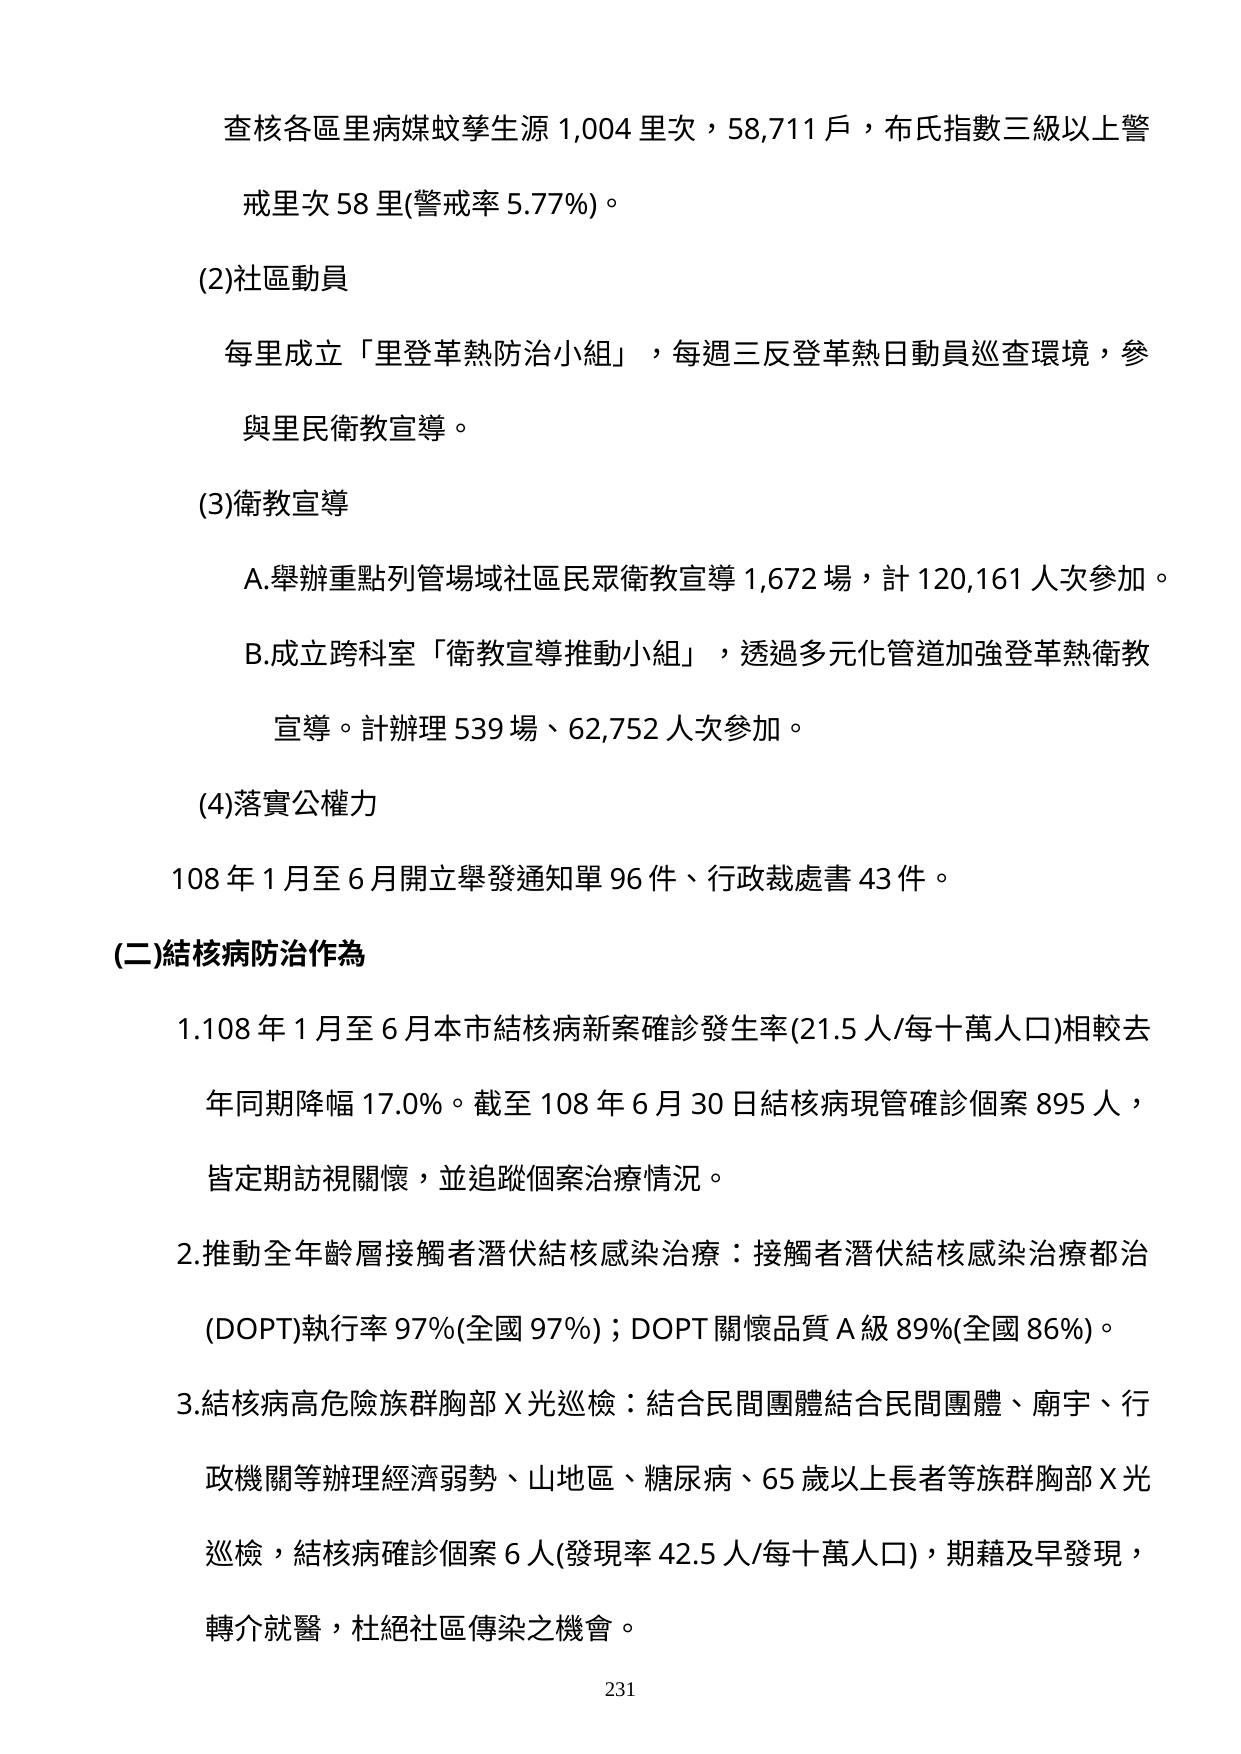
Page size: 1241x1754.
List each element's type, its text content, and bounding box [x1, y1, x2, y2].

text (4)落實公權力 [199, 764, 1152, 839]
text (2)社區動員 [199, 239, 1152, 314]
text 1.108年1月至6月本市結核病新案確診發生率(21.5人/每十萬人口)相較去年同期降幅17.0%。截至108年6月30日結核病現管確診個案895人，皆定期訪視關懷，並追蹤個案治療情況。 [176, 989, 1152, 1214]
text 2.推動全年齡層接觸者潛伏結核感染治療：接觸者潛伏結核感染治療都治(DOPT)執行率97％(全國97％)；DOPT關懷品質A級89%(全國86%)。 [176, 1214, 1152, 1364]
text 108年1月至6月開立舉發通知單96件、行政裁處書43件。 [89, 839, 1152, 914]
text A.舉辦重點列管場域社區民眾衛教宣導1,672場，計120,161人次參加。 [244, 539, 1152, 614]
text (二)結核病防治作為 [114, 914, 1152, 989]
text (3)衛教宣導 [199, 464, 1152, 539]
text 查核各區里病媒蚊孳生源1,004里次，58,711戶，布氏指數三級以上警戒里次58里(警戒率5.77%)。 [199, 89, 1152, 239]
text 每里成立「里登革熱防治小組」，每週三反登革熱日動員巡查環境，參與里民衛教宣導。 [199, 314, 1152, 464]
text 3.結核病高危險族群胸部X光巡檢：結合民間團體結合民間團體、廟宇、行政機關等辦理經濟弱勢、山地區、糖尿病、65歲以上長者等族群胸部X光巡檢，結核病確診個案6人(發現率42.5人/每十萬人口)，期藉及早發現，轉介就醫，杜絕社區傳染之機會。 [176, 1364, 1152, 1664]
text B.成立跨科室「衛教宣導推動小組」，透過多元化管道加強登革熱衛教宣導。計辦理539場、62,752人次參加。 [244, 614, 1152, 764]
